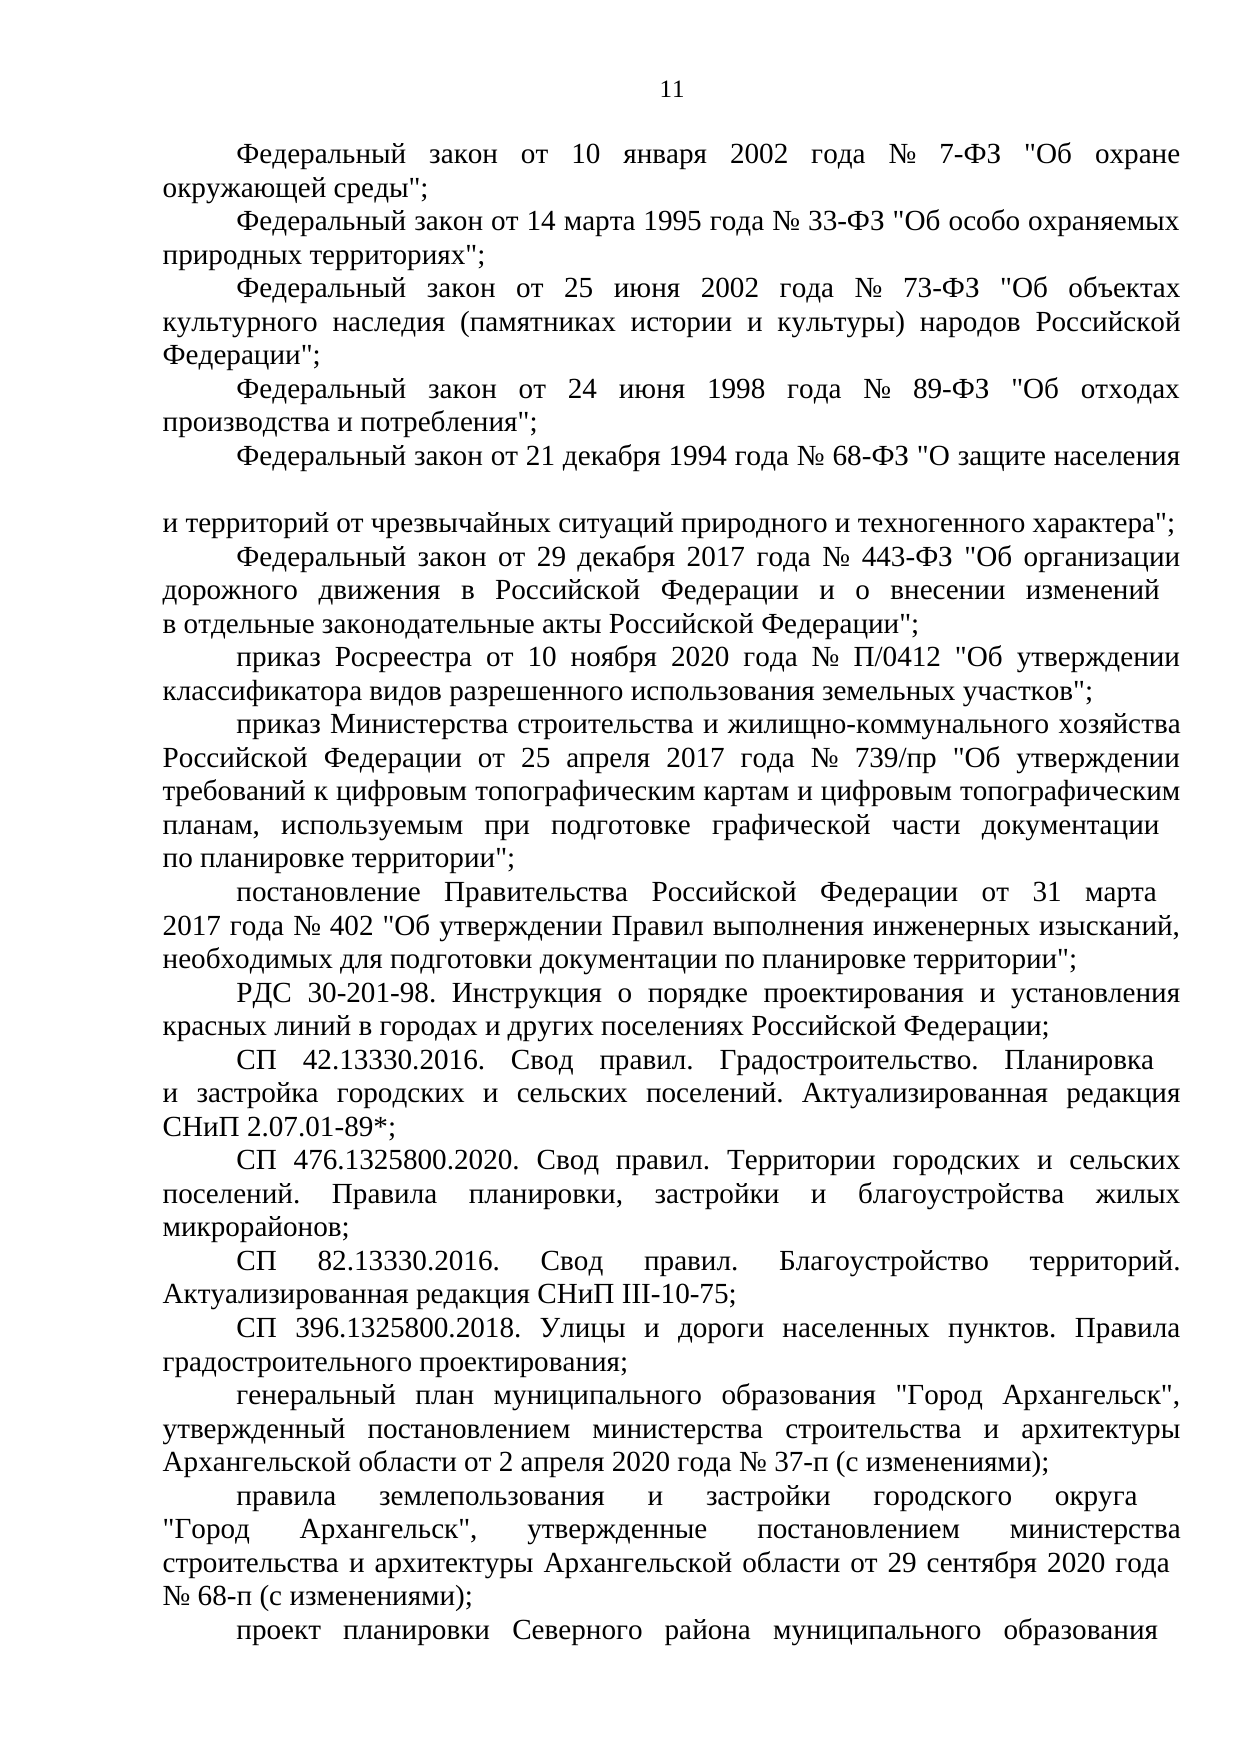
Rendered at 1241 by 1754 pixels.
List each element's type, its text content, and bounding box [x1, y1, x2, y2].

text приказ Министерства строительства и жилищно-коммунального хозяйства Российской Федерации от 25 апреля 2017 года № 739/пр "Об утверждении требований к цифровым топографическим картам и цифровым топографическим планам, используемым при подготовке графической части документации по планировке территории"; [162, 706, 1181, 874]
text Федеральный закон от 24 июня 1998 года № 89-ФЗ "Об отходах производства и потребления"; [162, 371, 1181, 438]
text СП 82.13330.2016. Свод правил. Благоустройство территорий. Актуализированная редакция СНиП III-10-75; [162, 1243, 1181, 1310]
text приказ Росреестра от 10 ноября 2020 года № П/0412 "Об утверждении классификатора видов разрешенного использования земельных участков"; [162, 639, 1181, 706]
text постановление Правительства Российской Федерации от 31 марта 2017 года № 402 "Об утверждении Правил выполнения инженерных изысканий, необходимых для подготовки документации по планировке территории"; [162, 874, 1181, 975]
text Федеральный закон от 14 марта 1995 года № 33-ФЗ "Об особо охраняемых природных территориях"; [162, 203, 1181, 270]
text правила землепользования и застройки городского округа "Город Архангельск", утвержденные постановлением министерства строительства и архитектуры Архангельской области от 29 сентября 2020 года № 68-п (с изменениями); [162, 1478, 1181, 1612]
text РДС 30-201-98. Инструкция о порядке проектирования и установления красных линий в городах и других поселениях Российской Федерации; [162, 975, 1181, 1042]
text СП 396.1325800.2018. Улицы и дороги населенных пунктов. Правила градостроительного проектирования; [162, 1310, 1181, 1377]
text Федеральный закон от 10 января 2002 года № 7-ФЗ "Об охране окружающей среды"; [162, 136, 1181, 203]
text Федеральный закон от 25 июня 2002 года № 73-ФЗ "Об объектах культурного наследия (памятниках истории и культуры) народов Российской Федерации"; [162, 270, 1181, 371]
text Федеральный закон от 21 декабря 1994 года № 68-ФЗ "О защите населения и территорий от чрезвычайных ситуаций природного и техногенного характера"; [162, 438, 1181, 539]
text СП 42.13330.2016. Свод правил. Градостроительство. Планировка и застройка городских и сельских поселений. Актуализированная редакция СНиП 2.07.01-89*; [162, 1042, 1181, 1142]
text Федеральный закон от 29 декабря 2017 года № 443-ФЗ "Об организации дорожного движения в Российской Федерации и о внесении изменений в отдельные законодательные акты Российской Федерации"; [162, 539, 1181, 639]
text генеральный план муниципального образования "Город Архангельск", утвержденный постановлением министерства строительства и архитектуры Архангельской области от 2 апреля 2020 года № 37-п (с изменениями); [162, 1377, 1181, 1478]
text СП 476.1325800.2020. Свод правил. Территории городских и сельских поселений. Правила планировки, застройки и благоустройства жилых микрорайонов; [162, 1142, 1181, 1243]
